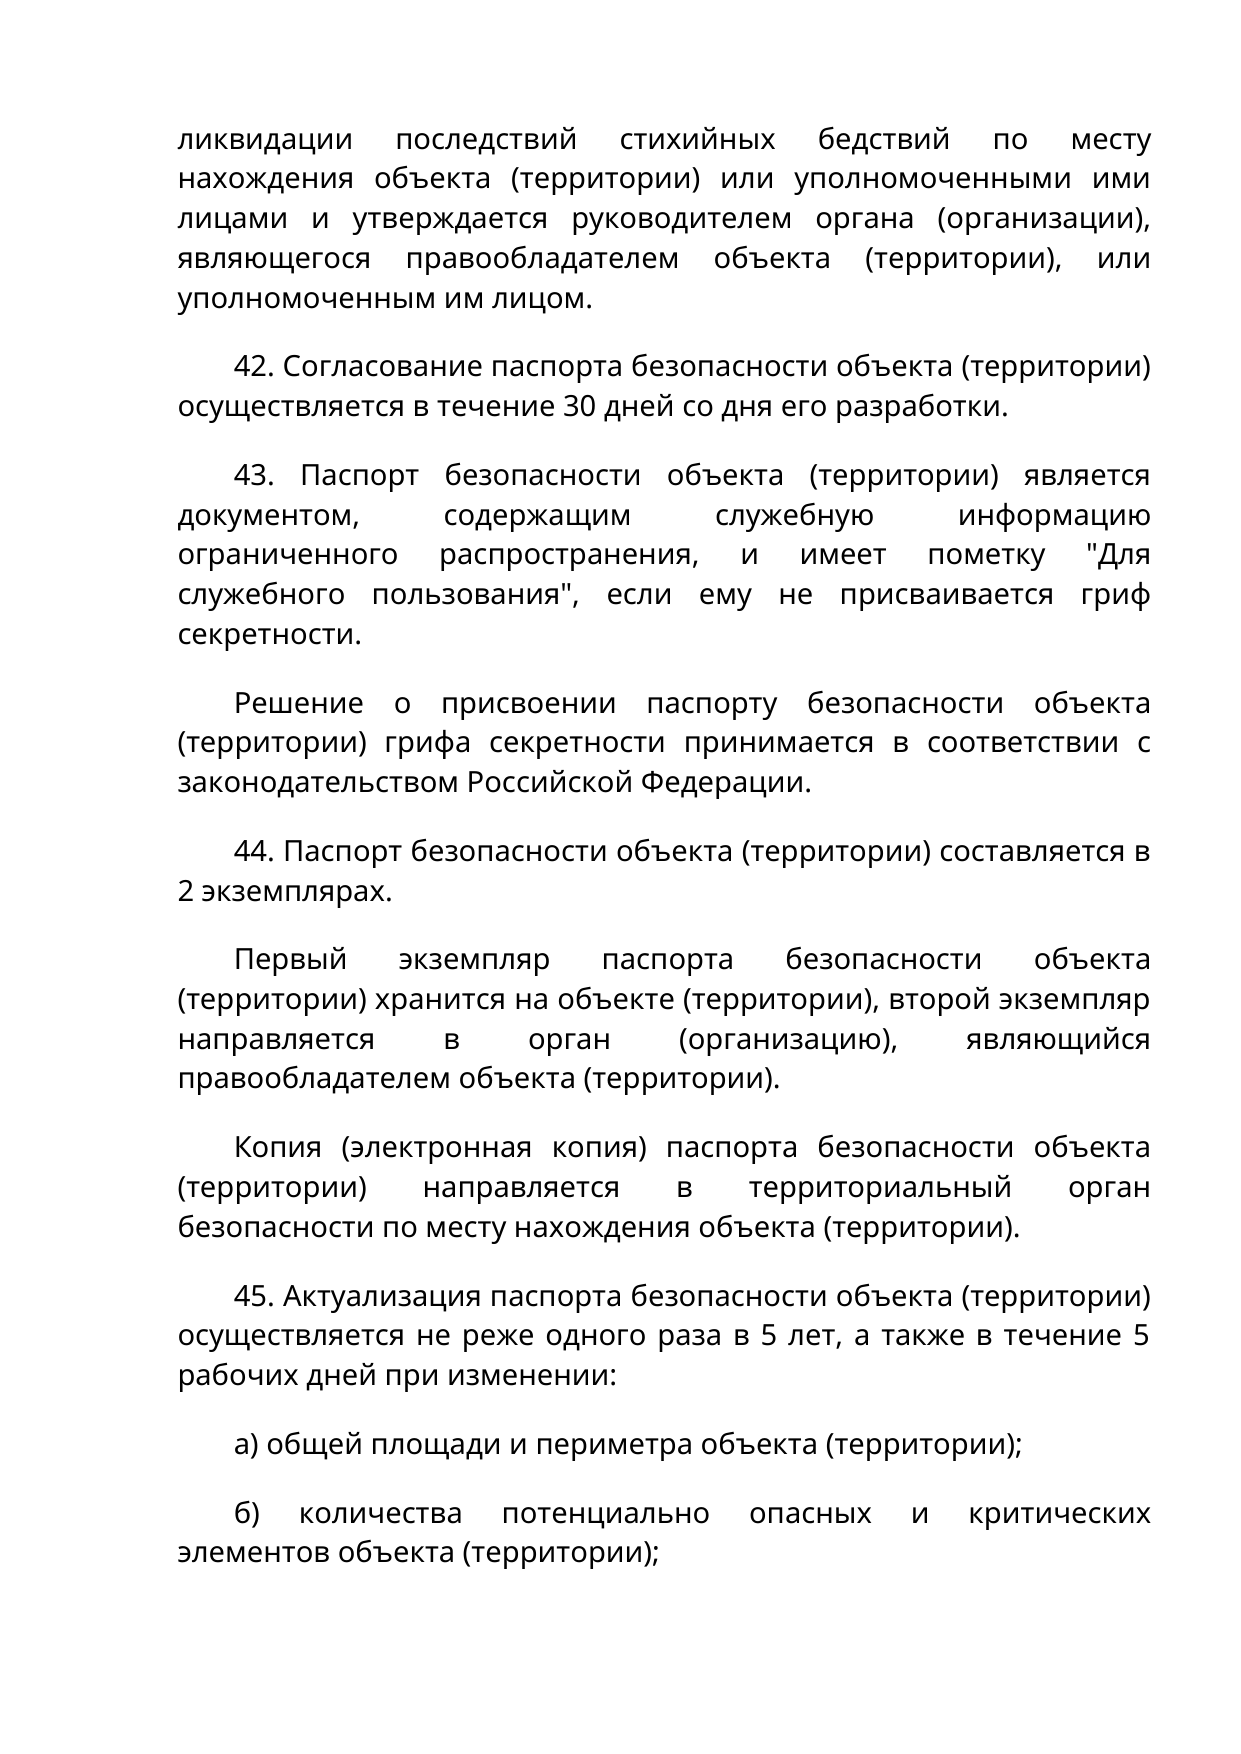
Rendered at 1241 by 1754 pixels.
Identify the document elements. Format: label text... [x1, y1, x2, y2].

text Первый экземпляр паспорта безопасности объекта (территории) хранится на объекте (территории), второй экземпляр направляется в орган (организацию), являющийся правообладателем объекта (территории). [177, 939, 1152, 1097]
text а) общей площади и периметра объекта (территории); [177, 1423, 1152, 1463]
text 42. Согласование паспорта безопасности объекта (территории) осуществляется в течение 30 дней со дня его разработки. [177, 346, 1152, 425]
text Решение о присвоении паспорту безопасности объекта (территории) грифа секретности принимается в соответствии с законодательством Российской Федерации. [177, 682, 1152, 801]
text 43. Паспорт безопасности объекта (территории) является документом, содержащим служебную информацию ограниченного распространения, и имеет пометку "Для служебного пользования", если ему не присваивается гриф секретности. [177, 454, 1152, 653]
text б) количества потенциально опасных и критических элементов объекта (территории); [177, 1492, 1152, 1571]
text Копия (электронная копия) паспорта безопасности объекта (территории) направляется в территориальный орган безопасности по месту нахождения объекта (территории). [177, 1127, 1152, 1246]
text 45. Актуализация паспорта безопасности объекта (территории) осуществляется не реже одного раза в 5 лет, а также в течение 5 рабочих дней при изменении: [177, 1275, 1152, 1394]
text 44. Паспорт безопасности объекта (территории) составляется в 2 экземплярах. [177, 830, 1152, 909]
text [177, 118, 1152, 317]
